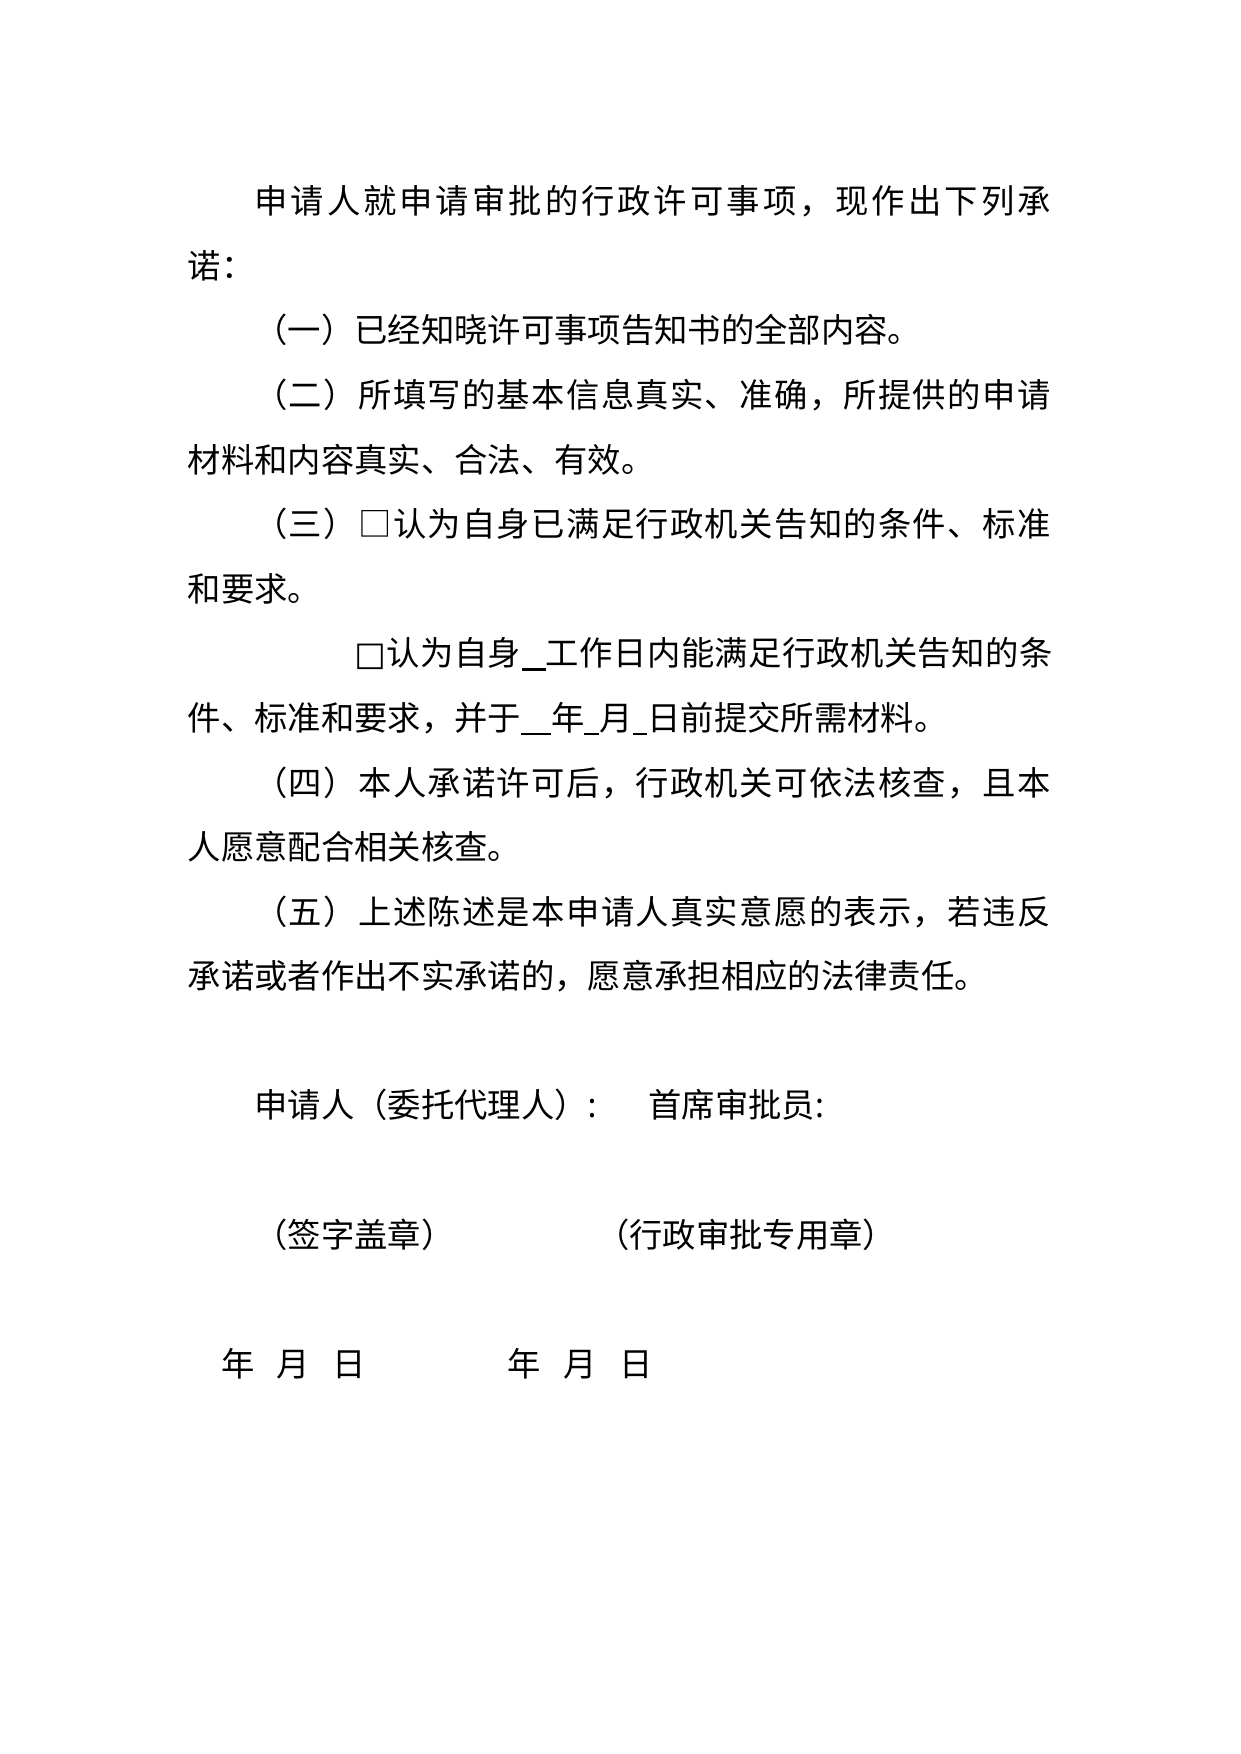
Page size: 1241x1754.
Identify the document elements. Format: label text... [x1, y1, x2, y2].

text （二）所填写的基本信息真实、准确，所提供的申请材料和内容真实、合法、有效。 [187, 356, 1053, 485]
text 申请人就申请审批的行政许可事项，现作出下列承诺： [187, 162, 1053, 291]
text （四）本人承诺许可后，行政机关可依法核查，且本人愿意配合相关核查。 [187, 743, 1053, 872]
text （五）上述陈述是本申请人真实意愿的表示，若违反承诺或者作出不实承诺的，愿意承担相应的法律责任。 [187, 872, 1053, 1002]
text （签字盖章） （行政审批专用章） [187, 1195, 1053, 1260]
text □认为自身 工作日内能满足行政机关告知的条件、标准和要求，并于 年 月 日前提交所需材料。 [187, 614, 1053, 743]
text （三）□认为自身已满足行政机关告知的条件、标准和要求。 [187, 485, 1053, 614]
text 申请人（委托代理人）: 首席审批员: [187, 1066, 1053, 1131]
text （一）已经知晓许可事项告知书的全部内容。 [187, 291, 1053, 356]
text 年 月 日 年 月 日 [187, 1324, 1053, 1389]
